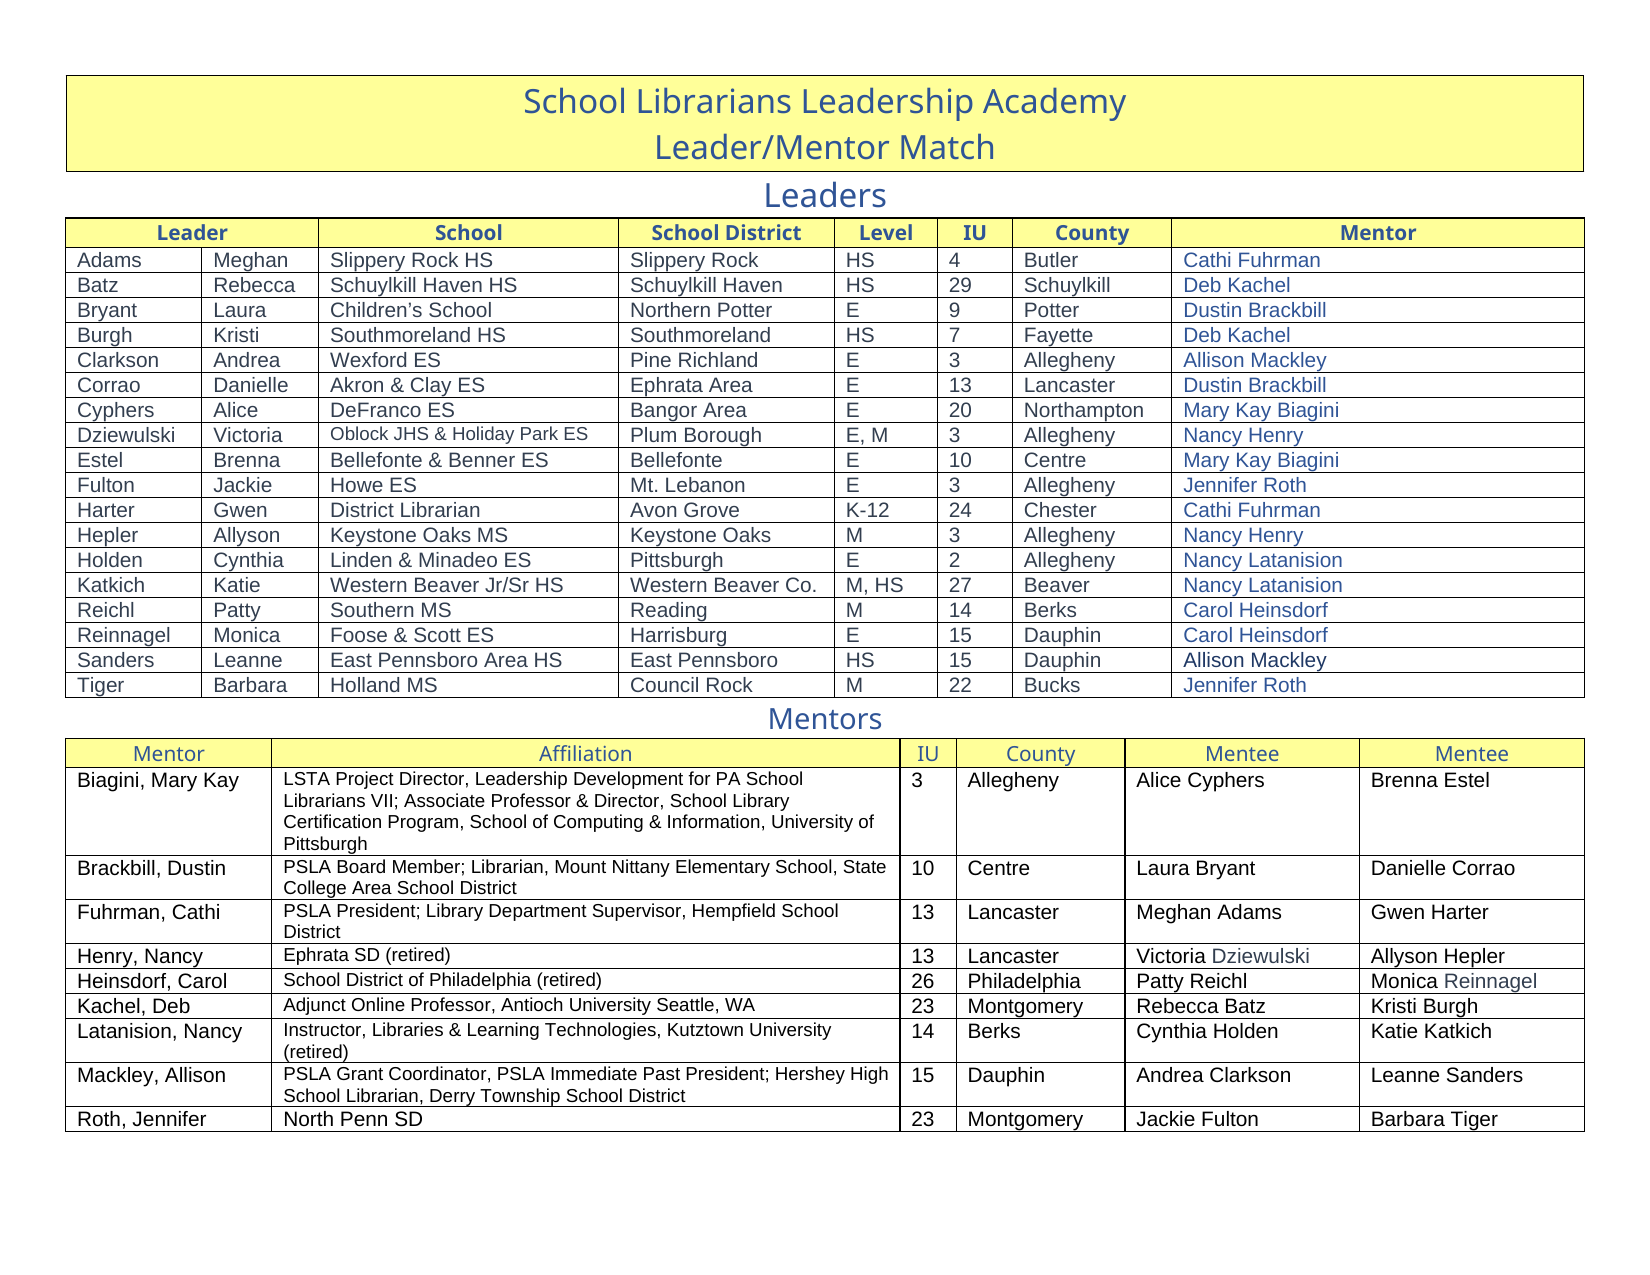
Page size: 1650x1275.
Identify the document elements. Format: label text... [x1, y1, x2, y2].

table_cell K-12 [835, 498, 937, 522]
table_cell Allison Mackley [1172, 348, 1584, 372]
table_cell Deb Kachel [1172, 323, 1584, 347]
table_cell 13 [901, 900, 956, 943]
table_cell Ephrata Area [619, 373, 834, 397]
table_cell Dauphin [1013, 623, 1171, 647]
table_cell 13 [938, 373, 1012, 397]
table_cell Victoria [202, 423, 318, 447]
table_cell Danielle [202, 373, 318, 397]
table_cell School District of Philadelphia (retired) [272, 969, 899, 993]
table_cell Harter [66, 498, 201, 522]
table_cell Wexford ES [319, 348, 618, 372]
table_cell Dziewulski [66, 423, 201, 447]
table_cell 3 [901, 768, 956, 854]
table_cell 24 [938, 498, 1012, 522]
table_cell Deb Kachel [1172, 273, 1584, 297]
table_cell Carol Heinsdorf [1172, 598, 1584, 622]
table_cell Mary Kay Biagini [1172, 398, 1584, 422]
table_cell Dustin Brackbill [1172, 298, 1584, 322]
table_cell Holland MS [319, 673, 618, 697]
table_cell Children’s School [319, 298, 618, 322]
table_cell Council Rock [619, 673, 834, 697]
table_header School [319, 219, 618, 247]
table_cell Andrea Clarkson [1126, 1063, 1359, 1106]
table_cell Beaver [1013, 573, 1171, 597]
table_cell Keystone Oaks [619, 523, 834, 547]
table_cell Akron & Clay ES [319, 373, 618, 397]
table_cell 3 [938, 423, 1012, 447]
text Leader/Mentor Match [67, 120, 1583, 171]
table_cell Pittsburgh [619, 548, 834, 572]
table_cell Clarkson [66, 348, 201, 372]
table_cell Biagini, Mary Kay [66, 768, 271, 854]
table_cell Plum Borough [619, 423, 834, 447]
table_cell Hepler [66, 523, 201, 547]
table_cell Foose & Scott ES [319, 623, 618, 647]
table_cell 14 [901, 1019, 956, 1062]
table_cell 15 [938, 623, 1012, 647]
table_cell Berks [957, 1019, 1124, 1062]
table_header Mentee [1126, 739, 1359, 767]
table_cell Barbara Tiger [1360, 1107, 1584, 1131]
table_cell Jackie [202, 473, 318, 497]
table_header County [1013, 219, 1171, 247]
table_cell Montgomery [957, 994, 1124, 1018]
table_cell Estel [66, 448, 201, 472]
table_cell Rebecca [202, 273, 318, 297]
table_cell Schuylkill Haven HS [319, 273, 618, 297]
table_cell Brenna [202, 448, 318, 472]
table_cell Fayette [1013, 323, 1171, 347]
table_cell E [835, 373, 937, 397]
table_cell M [835, 673, 937, 697]
table_cell E [835, 548, 937, 572]
table_cell Gwen Harter [1360, 900, 1584, 943]
table_cell Patty [202, 598, 318, 622]
table_cell HS [835, 273, 937, 297]
table_cell Ephrata SD (retired) [272, 944, 899, 968]
table_cell Corrao [66, 373, 201, 397]
table_cell Southmoreland HS [319, 323, 618, 347]
table_cell Mackley, Allison [66, 1063, 271, 1106]
table_cell Dauphin [957, 1063, 1124, 1106]
table_cell Allyson Hepler [1360, 944, 1584, 968]
table_cell Danielle Corrao [1360, 856, 1584, 899]
table_cell Bellefonte & Benner ES [319, 448, 618, 472]
table_cell 3 [938, 473, 1012, 497]
table_cell E, M [835, 423, 937, 447]
table_cell Berks [1013, 598, 1171, 622]
table_cell Katkich [66, 573, 201, 597]
table_cell Allegheny [1013, 523, 1171, 547]
table_cell 7 [938, 323, 1012, 347]
table_cell Adams [66, 248, 201, 272]
table_header Mentor [1172, 219, 1584, 247]
table_cell Cynthia [202, 548, 318, 572]
table_cell District Librarian [319, 498, 618, 522]
table_cell Laura Bryant [1126, 856, 1359, 899]
table_cell Slippery Rock HS [319, 248, 618, 272]
table_cell Kristi [202, 323, 318, 347]
table_cell Allegheny [1013, 548, 1171, 572]
table_cell 15 [901, 1063, 956, 1106]
text Leaders [75, 172, 1575, 217]
table_cell HS [835, 248, 937, 272]
table_cell Allegheny [1013, 348, 1171, 372]
table_cell Bucks [1013, 673, 1171, 697]
table_cell Bangor Area [619, 398, 834, 422]
table_cell Monica Reinnagel [1360, 969, 1584, 993]
table_cell M, HS [835, 573, 937, 597]
table_cell Allegheny [1013, 423, 1171, 447]
table_cell Southern MS [319, 598, 618, 622]
table_cell Rebecca Batz [1126, 994, 1359, 1018]
table_cell Carol Heinsdorf [1172, 623, 1584, 647]
table_cell Potter [1013, 298, 1171, 322]
table_cell Northern Potter [619, 298, 834, 322]
table_cell Roth, Jennifer [66, 1107, 271, 1131]
table_cell Reinnagel [66, 623, 201, 647]
table_cell Henry, Nancy [66, 944, 271, 968]
table_cell Adjunct Online Professor, Antioch University Seattle, WA [272, 994, 899, 1018]
table_cell Jackie Fulton [1126, 1107, 1359, 1131]
table_cell Fulton [66, 473, 201, 497]
table_cell Centre [957, 856, 1124, 899]
table_cell E [835, 348, 937, 372]
table_cell Montgomery [957, 1107, 1124, 1131]
table_cell LSTA Project Director, Leadership Development for PA School Librarians VII; Associate Professor & Director, School Library Certification Program, School of Computing & Information, University of Pittsburgh [272, 768, 899, 854]
table_cell East Pennsboro Area HS [319, 648, 618, 672]
table_cell North Penn SD [272, 1107, 899, 1131]
table_cell DeFranco ES [319, 398, 618, 422]
table_cell Harrisburg [619, 623, 834, 647]
table_cell Oblock JHS & Holiday Park ES [319, 423, 618, 447]
table_cell E [835, 298, 937, 322]
table_header Affiliation [272, 739, 899, 767]
table_cell Andrea [202, 348, 318, 372]
table_cell Lancaster [957, 944, 1124, 968]
table_cell Sanders [66, 648, 201, 672]
table_header County [957, 739, 1124, 767]
table_cell Nancy Henry [1172, 523, 1584, 547]
table_cell Batz [66, 273, 201, 297]
table_cell 3 [938, 523, 1012, 547]
table_cell 29 [938, 273, 1012, 297]
table_header IU [938, 219, 1012, 247]
table_cell Latanision, Nancy [66, 1019, 271, 1062]
table_cell Dauphin [1013, 648, 1171, 672]
table_cell 4 [938, 248, 1012, 272]
table_cell E [835, 398, 937, 422]
table_cell 20 [938, 398, 1012, 422]
table_cell Bryant [66, 298, 201, 322]
table_cell Butler [1013, 248, 1171, 272]
table_cell 23 [901, 1107, 956, 1131]
table_cell Katie Katkich [1360, 1019, 1584, 1062]
table_cell PSLA Grant Coordinator, PSLA Immediate Past President; Hershey High School Librarian, Derry Township School District [272, 1063, 899, 1106]
table_cell Cathi Fuhrman [1172, 248, 1584, 272]
text School Librarians Leadership Academy [67, 76, 1583, 120]
table_cell Instructor, Libraries & Learning Technologies, Kutztown University (retired) [272, 1019, 899, 1062]
table_cell Katie [202, 573, 318, 597]
table_cell Patty Reichl [1126, 969, 1359, 993]
table_cell Slippery Rock [619, 248, 834, 272]
table_cell Cathi Fuhrman [1172, 498, 1584, 522]
table_cell Brackbill, Dustin [66, 856, 271, 899]
table_cell PSLA Board Member; Librarian, Mount Nittany Elementary School, State College Area School District [272, 856, 899, 899]
table_cell Schuylkill Haven [619, 273, 834, 297]
table_cell Keystone Oaks MS [319, 523, 618, 547]
table_cell Nancy Latanision [1172, 573, 1584, 597]
table_cell 10 [901, 856, 956, 899]
table_header Level [835, 219, 937, 247]
table_header School District [619, 219, 834, 247]
table_cell PSLA President; Library Department Supervisor, Hempfield School District [272, 900, 899, 943]
table_cell Leanne Sanders [1360, 1063, 1584, 1106]
table_cell 13 [901, 944, 956, 968]
table_cell Heinsdorf, Carol [66, 969, 271, 993]
table_cell Leanne [202, 648, 318, 672]
table_cell 23 [901, 994, 956, 1018]
table_cell Northampton [1013, 398, 1171, 422]
table_cell Fuhrman, Cathi [66, 900, 271, 943]
table_cell Chester [1013, 498, 1171, 522]
table_cell Dustin Brackbill [1172, 373, 1584, 397]
table_cell Barbara [202, 673, 318, 697]
table_cell Kachel, Deb [66, 994, 271, 1018]
table_cell Linden & Minadeo ES [319, 548, 618, 572]
table_cell 10 [938, 448, 1012, 472]
table_header IU [901, 739, 956, 767]
table_cell M [835, 523, 937, 547]
table_cell 27 [938, 573, 1012, 597]
table_cell Meghan [202, 248, 318, 272]
table_cell Mt. Lebanon [619, 473, 834, 497]
table_cell Southmoreland [619, 323, 834, 347]
table_cell 2 [938, 548, 1012, 572]
table_cell Lancaster [1013, 373, 1171, 397]
table_cell Lancaster [957, 900, 1124, 943]
table_cell Brenna Estel [1360, 768, 1584, 854]
table_cell Holden [66, 548, 201, 572]
table_cell Allegheny [1013, 473, 1171, 497]
table_cell Schuylkill [1013, 273, 1171, 297]
table_cell Pine Richland [619, 348, 834, 372]
text Mentors [75, 698, 1575, 738]
table_cell Western Beaver Jr/Sr HS [319, 573, 618, 597]
table_cell 22 [938, 673, 1012, 697]
table_cell M [835, 598, 937, 622]
table_cell Reichl [66, 598, 201, 622]
table_cell 15 [938, 648, 1012, 672]
table_cell Alice [202, 398, 318, 422]
table_cell Kristi Burgh [1360, 994, 1584, 1018]
table_cell HS [835, 648, 937, 672]
table_cell Cynthia Holden [1126, 1019, 1359, 1062]
table_cell HS [835, 323, 937, 347]
table_header Mentor [66, 739, 271, 767]
table_cell Nancy Latanision [1172, 548, 1584, 572]
table_cell Cyphers [66, 398, 201, 422]
table_cell Allison Mackley [1172, 648, 1584, 672]
table_cell Bellefonte [619, 448, 834, 472]
table_cell 14 [938, 598, 1012, 622]
table_header Mentee [1360, 739, 1584, 767]
table_cell Victoria Dziewulski [1126, 944, 1359, 968]
table_cell Tiger [66, 673, 201, 697]
table_cell Philadelphia [957, 969, 1124, 993]
table_cell E [835, 473, 937, 497]
table_cell Howe ES [319, 473, 618, 497]
table_cell Nancy Henry [1172, 423, 1584, 447]
table_cell 3 [938, 348, 1012, 372]
table_cell East Pennsboro [619, 648, 834, 672]
table_cell Mary Kay Biagini [1172, 448, 1584, 472]
table_cell Allegheny [957, 768, 1124, 854]
table_cell Avon Grove [619, 498, 834, 522]
table_cell Western Beaver Co. [619, 573, 834, 597]
table_cell Jennifer Roth [1172, 473, 1584, 497]
table_header Leader [66, 219, 318, 247]
table_cell Monica [202, 623, 318, 647]
table_cell Laura [202, 298, 318, 322]
table_cell Alice Cyphers [1126, 768, 1359, 854]
table_cell 26 [901, 969, 956, 993]
table_cell Reading [619, 598, 834, 622]
table_cell Jennifer Roth [1172, 673, 1584, 697]
table_cell Meghan Adams [1126, 900, 1359, 943]
table_cell Centre [1013, 448, 1171, 472]
table_cell Allyson [202, 523, 318, 547]
table_cell E [835, 623, 937, 647]
table_cell E [835, 448, 937, 472]
table_cell Burgh [66, 323, 201, 347]
table_cell Gwen [202, 498, 318, 522]
table_cell 9 [938, 298, 1012, 322]
